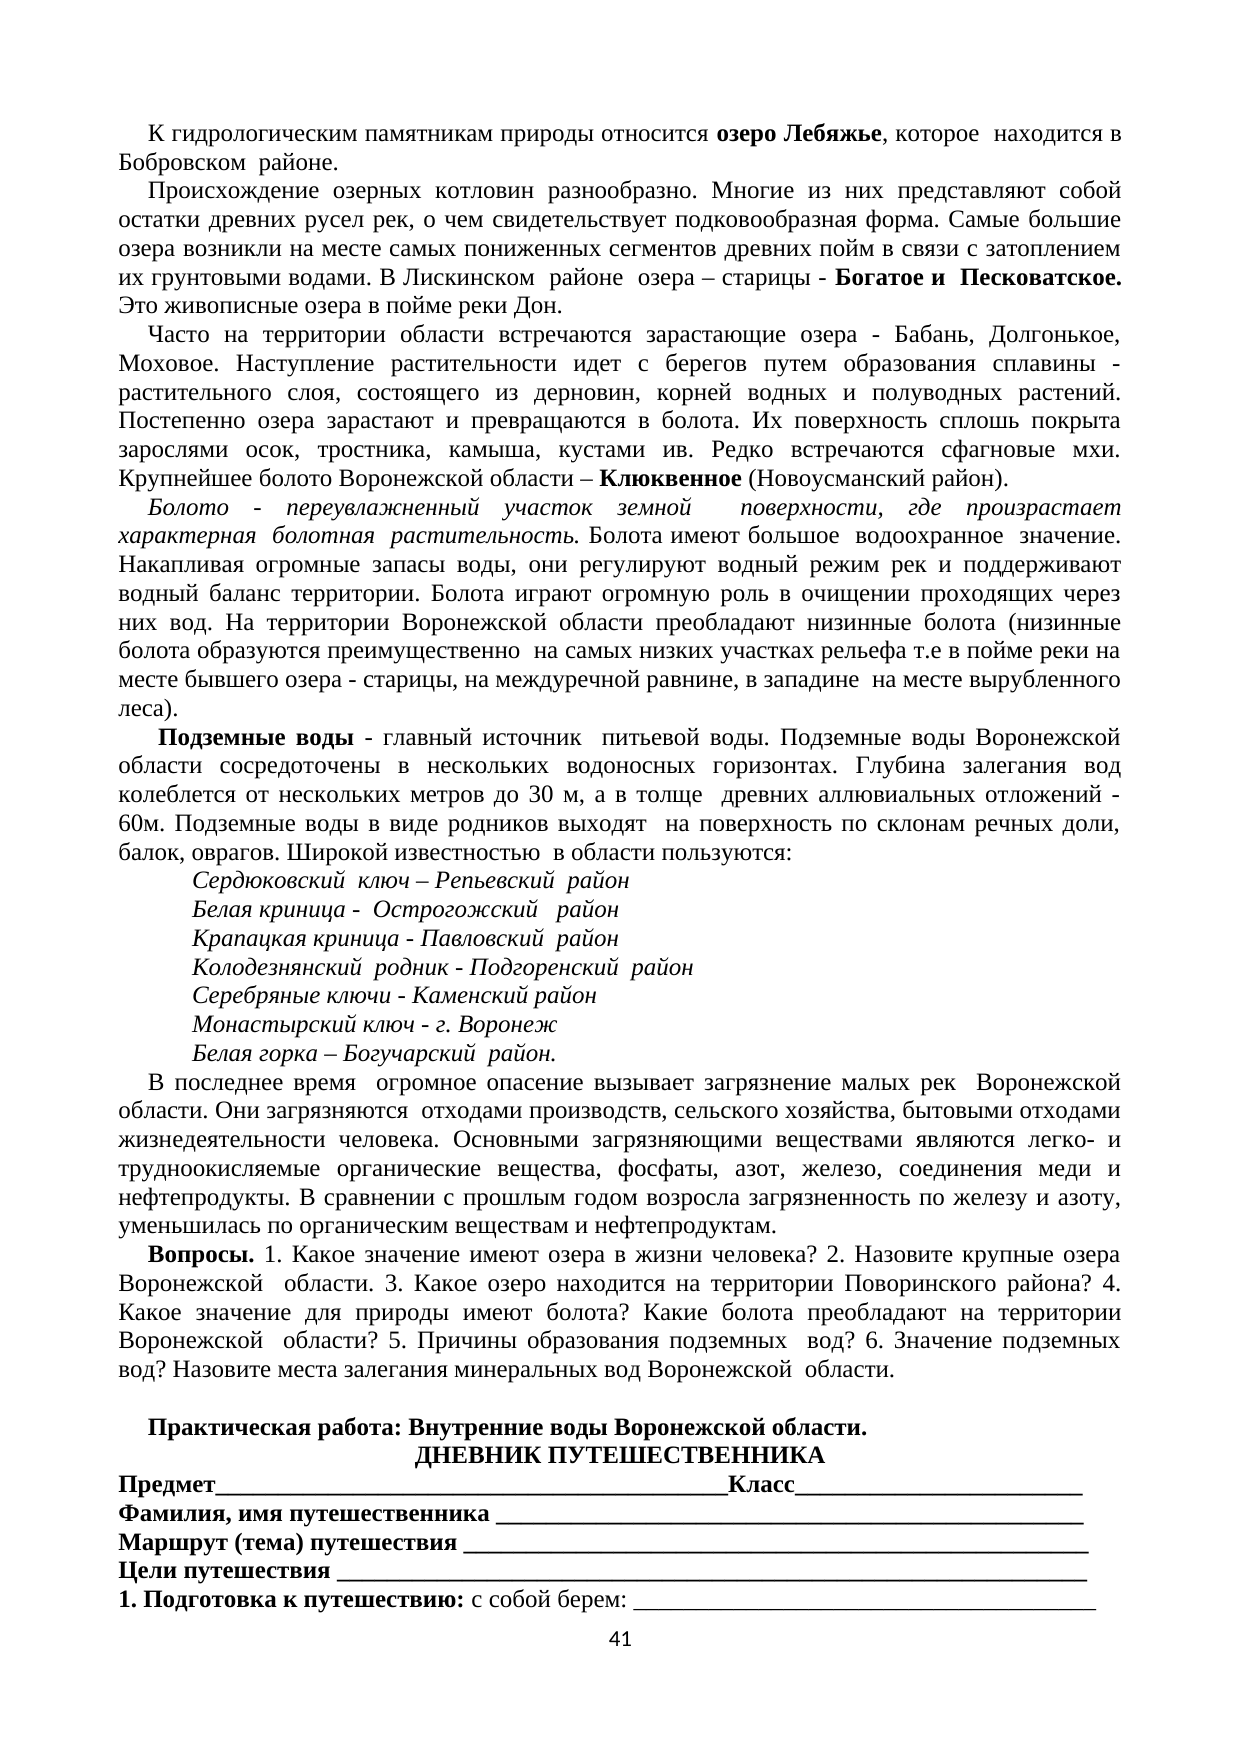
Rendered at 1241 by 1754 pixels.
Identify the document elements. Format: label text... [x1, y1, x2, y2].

text Крапацкая криница - Павловский район [118, 923, 1122, 952]
text Вопросы. 1. Какое значение имеют озера в жизни человека? 2. Назовите крупные озера Воронежской области. 3. Какое озеро находится на территории Поворинского района? 4. Какое значение для природы имеют болота? Какие болота преобладают на территории Воронежской области? 5. Причины образования подземных вод? 6. Значение подземных вод? Назовите места залегания минеральных вод Воронежской области. [118, 1239, 1122, 1383]
text Практическая работа: Внутренние воды Воронежской области. [118, 1412, 1122, 1441]
text Болото - переувлажненный участок земной поверхности, где произрастает характерная болотная растительность. Болота имеют большое водоохранное значение. Накапливая огромные запасы воды, они регулируют водный режим рек и поддерживают водный баланс территории. Болота играют огромную роль в очищении проходящих через них вод. На территории Воронежской области преобладают низинные болота (низинные болота образуются преимущественно на самых низких участках рельефа т.е в пойме реки на месте бывшего озера - старицы, на междуречной равнине, в западине на месте вырубленного леса). [118, 492, 1122, 722]
text Белая горка – Богучарский район. [118, 1038, 1122, 1067]
text Белая криница - Острогожский район [118, 894, 1122, 923]
text 1. Подготовка к путешествию: с собой берем: _____________________________________ [118, 1584, 1122, 1613]
text Часто на территории области встречаются зарастающие озера - Бабань, Долгонькое, Моховое. Наступление растительности идет с берегов путем образования сплавины - растительного слоя, состоящего из дерновин, корней водных и полуводных растений. Постепенно озера зарастают и превращаются в болота. Их поверхность сплошь покрыта зарослями осок, тростника, камыша, кустами ив. Редко встречаются сфагновые мхи. Крупнейшее болото Воронежской области – Клюквенное (Новоусманский район). [118, 319, 1122, 492]
text Предмет_________________________________________Класс_______________________ [118, 1469, 1122, 1498]
text В последнее время огромное опасение вызывает загрязнение малых рек Воронежской области. Они загрязняются отходами производств, сельского хозяйства, бытовыми отходами жизнедеятельности человека. Основными загрязняющими веществами являются легко- и трудноокисляемые органические вещества, фосфаты, азот, железо, соединения меди и нефтепродукты. В сравнении с прошлым годом возросла загрязненность по железу и азоту, уменьшилась по органическим веществам и нефтепродуктам. [118, 1067, 1122, 1239]
text Маршрут (тема) путешествия __________________________________________________ [118, 1527, 1122, 1556]
text Цели путешествия ____________________________________________________________ [118, 1556, 1122, 1584]
text Подземные воды - главный источник питьевой воды. Подземные воды Воронежской области сосредоточены в нескольких водоносных горизонтах. Глубина залегания вод колеблется от нескольких метров до 30 м, а в толще древних аллювиальных отложений - 60м. Подземные воды в виде родников выходят на поверхность по склонам речных доли, балок, оврагов. Широкой известностью в области пользуются: [118, 722, 1122, 866]
text К гидрологическим памятникам природы относится озеро Лебяжье, которое находится в Бобровском районе. [118, 118, 1122, 176]
text Серебряные ключи - Каменский район [118, 981, 1122, 1009]
text ДНЕВНИК ПУТЕШЕСТВЕННИКА [118, 1441, 1122, 1469]
text Колодезнянский родник - Подгоренский район [118, 952, 1122, 981]
text Сердюковский ключ – Репьевский район [118, 866, 1122, 894]
text Монастырский ключ - г. Воронеж [118, 1009, 1122, 1038]
text Фамилия, имя путешественника _______________________________________________ [118, 1498, 1122, 1527]
text Происхождение озерных котловин разнообразно. Многие из них представляют собой остатки древних русел рек, о чем свидетельствует подковообразная форма. Самые большие озера возникли на месте самых пониженных сегментов древних пойм в связи с затоплением их грунтовыми водами. В Лискинском районе озера – старицы - Богатое и Песковатское. Это живописные озера в пойме реки Дон. [118, 176, 1122, 319]
